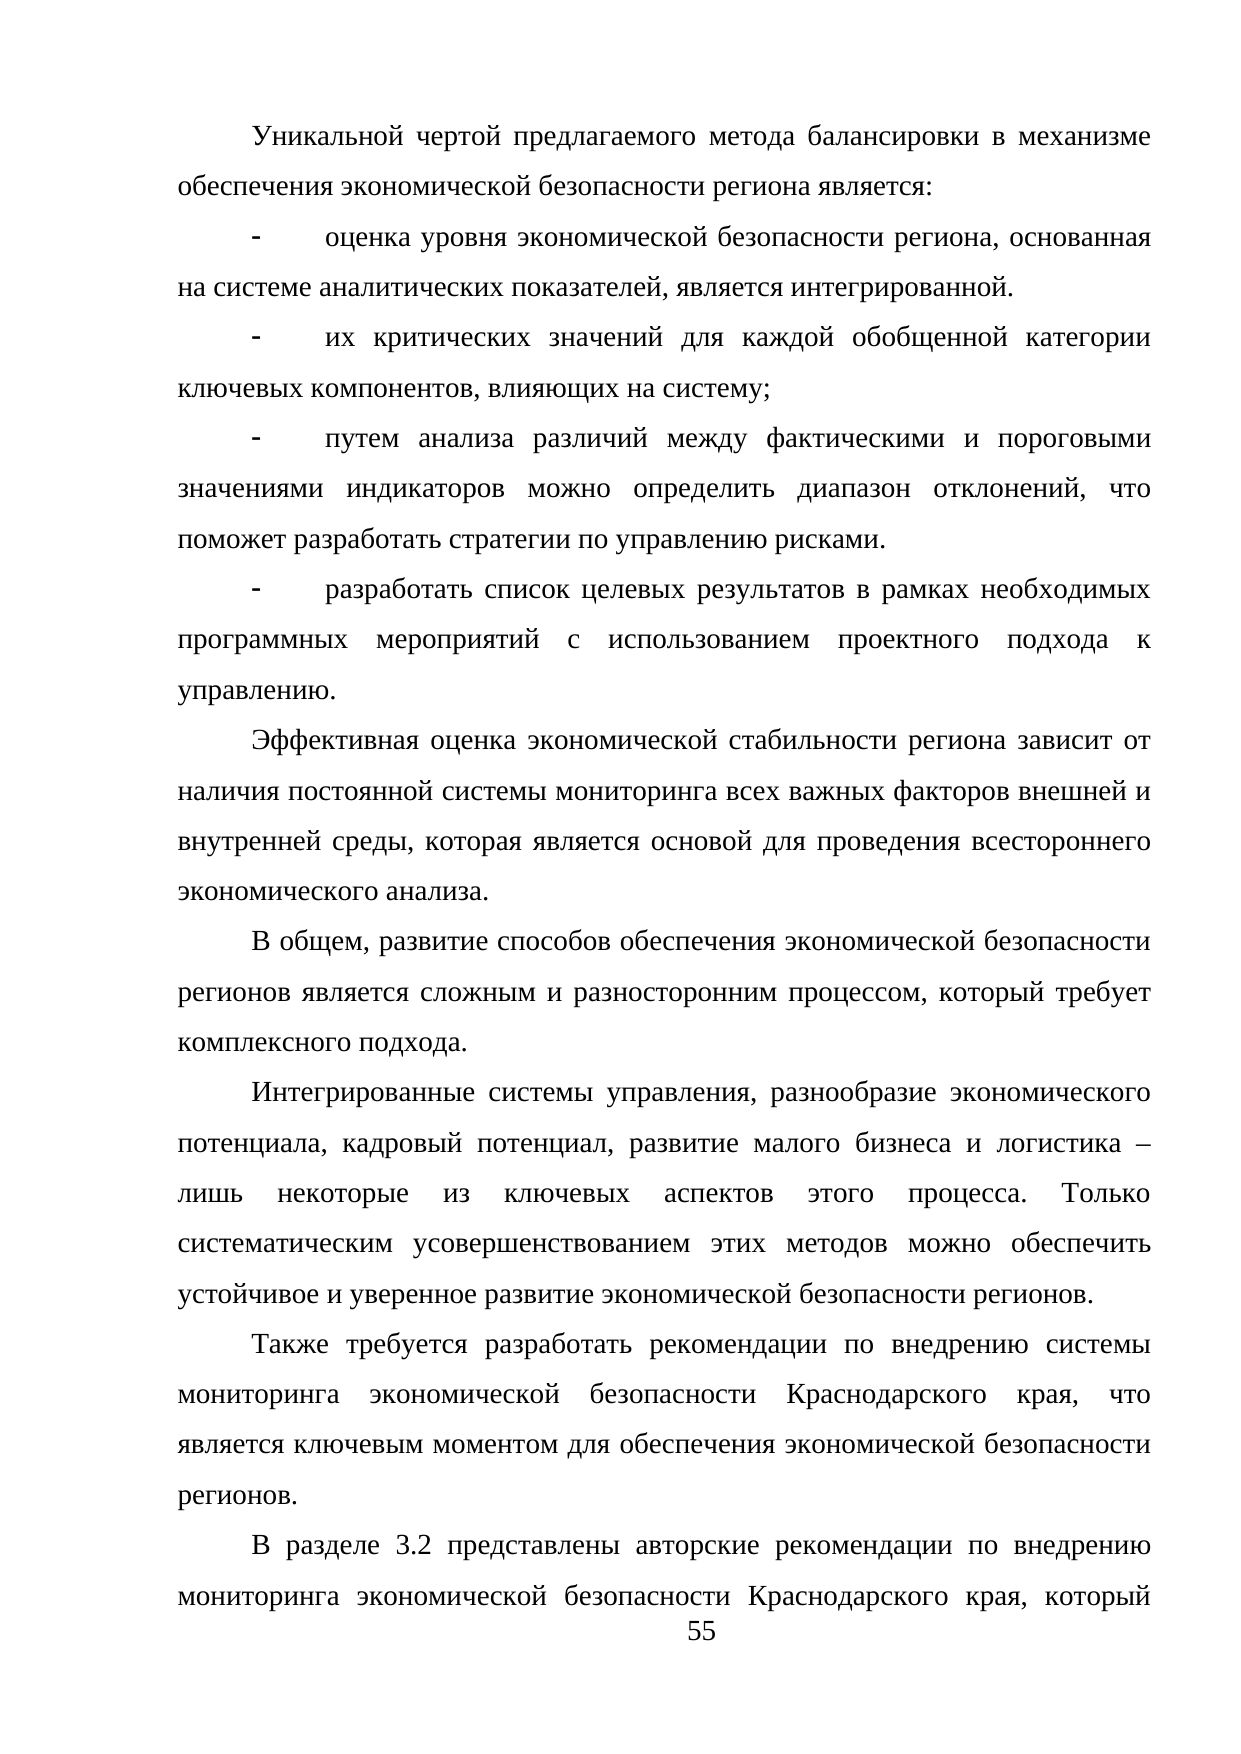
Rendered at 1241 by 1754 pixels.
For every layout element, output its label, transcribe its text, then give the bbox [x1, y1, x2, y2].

list их критических значений для каждой обобщенной категории ключевых компонентов, влияющих на систему; [177, 319, 1152, 403]
list Также требуется разработать рекомендации по внедрению системы мониторинга экономической безопасности Краснодарского края, что является ключевым моментом для обеспечения экономической безопасности регионов. [177, 1326, 1152, 1511]
list Эффективная оценка экономической стабильности региона зависит от наличия постоянной системы мониторинга всех важных факторов внешней и внутренней среды, которая является основой для проведения всестороннего экономического анализа. [177, 722, 1152, 907]
list путем анализа различий между фактическими и пороговыми значениями индикаторов можно определить диапазон отклонений, что поможет разработать стратегии по управлению рисками. [177, 420, 1152, 554]
list В общем, развитие способов обеспечения экономической безопасности регионов является сложным и разносторонним процессом, который требует комплексного подхода. [177, 923, 1152, 1058]
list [177, 1527, 1152, 1611]
list разработать список целевых результатов в рамках необходимых программных мероприятий с использованием проектного подхода к управлению. [177, 571, 1152, 706]
list Интегрированные системы управления, разнообразие экономического потенциала, кадровый потенциал, развитие малого бизнеса и логистика – лишь некоторые из ключевых аспектов этого процесса. Только систематическим усовершенствованием этих методов можно обеспечить устойчивое и уверенное развитие экономической безопасности регионов. [177, 1074, 1152, 1309]
list Уникальной чертой предлагаемого метода балансировки в механизме обеспечения экономической безопасности региона является: [177, 118, 1152, 202]
list оценка уровня экономической безопасности региона, основанная на системе аналитических показателей, является интегрированной. [177, 219, 1152, 303]
